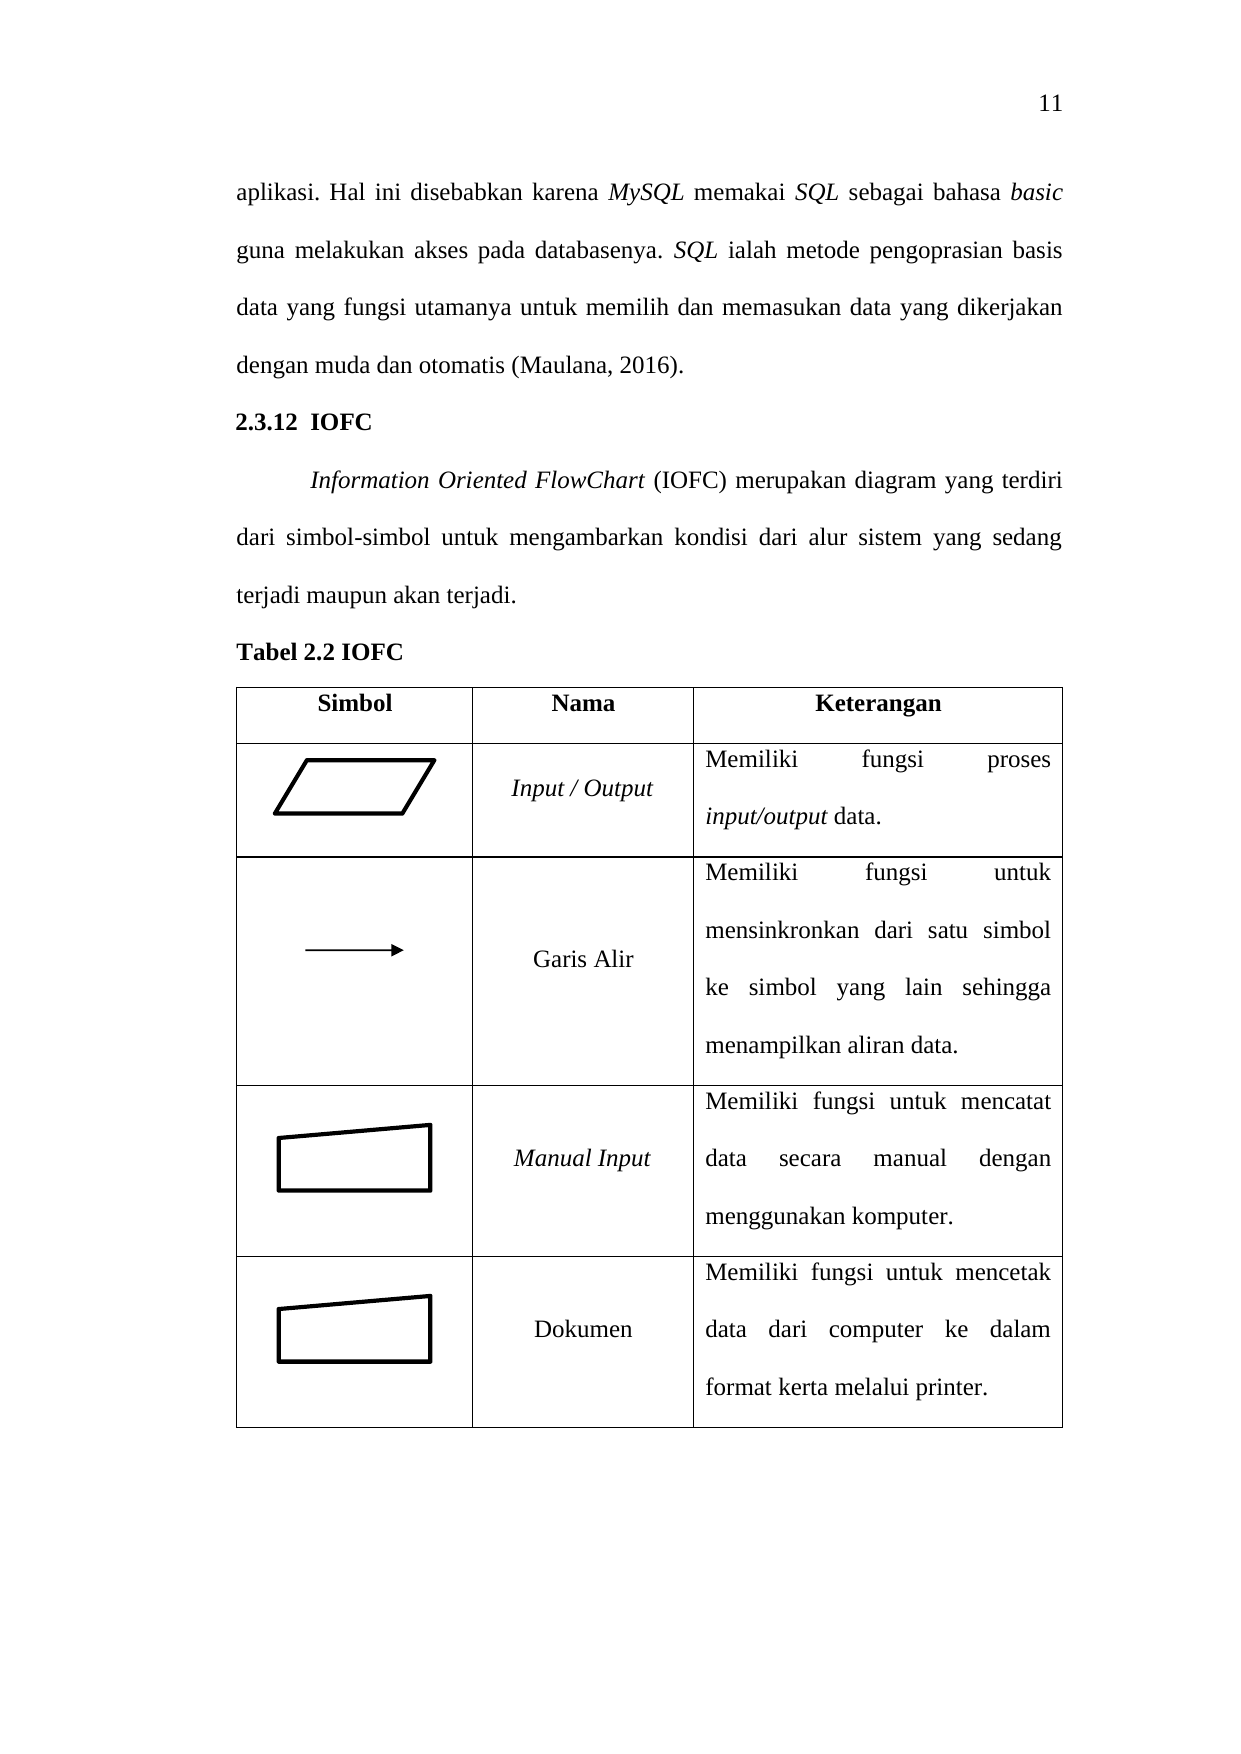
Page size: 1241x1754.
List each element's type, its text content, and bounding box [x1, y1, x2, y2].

table_header Simbol [237, 688, 472, 743]
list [236, 177, 1063, 378]
list IOFC [235, 407, 1063, 436]
table_cell Input / Output [473, 744, 693, 856]
table_cell Memiliki fungsi untuk mensinkronkan dari satu simbol ke simbol yang lain sehingga menampilkan aliran data. [694, 858, 1062, 1085]
table_cell [237, 858, 472, 1085]
table_cell Manual Input [473, 1086, 693, 1256]
table_cell Memiliki fungsi proses input/output data. [694, 744, 1062, 856]
table_header Nama [473, 688, 693, 743]
table_cell [237, 744, 472, 856]
table_cell Garis Alir [473, 858, 693, 1085]
table_cell [237, 1086, 472, 1256]
table_cell Memiliki fungsi untuk mencetak data dari computer ke dalam format kerta melalui printer. [694, 1257, 1062, 1427]
table_header Keterangan [694, 688, 1062, 743]
table_cell [237, 1257, 472, 1427]
table_cell Dokumen [473, 1257, 693, 1427]
list Information Oriented FlowChart (IOFC) merupakan diagram yang terdiri dari simbol-simbol untuk mengambarkan kondisi dari alur sistem yang sedang terjadi maupun akan terjadi. [236, 465, 1063, 608]
table_cell Memiliki fungsi untuk mencatat data secara manual dengan menggunakan komputer. [694, 1086, 1062, 1256]
